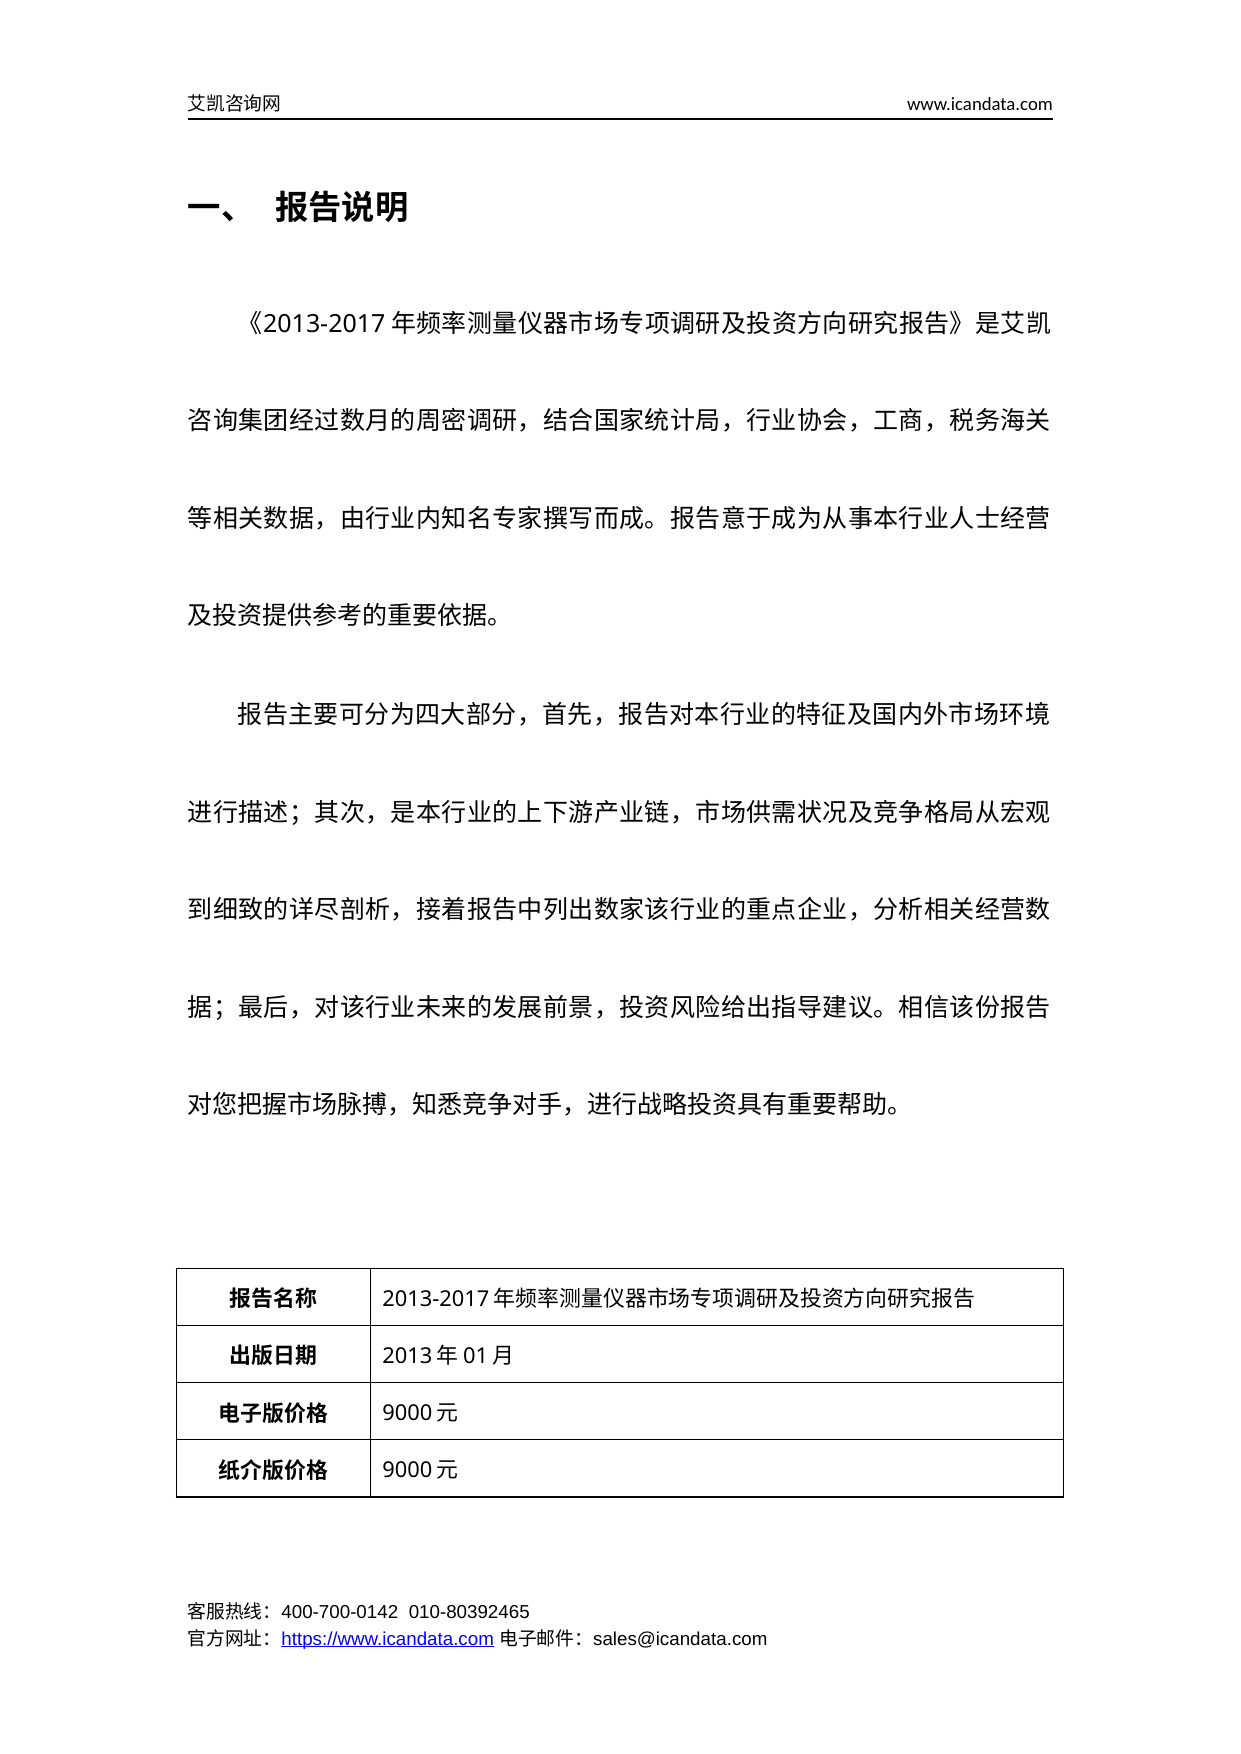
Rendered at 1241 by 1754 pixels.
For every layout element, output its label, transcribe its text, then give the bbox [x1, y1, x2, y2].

table_cell 9000元 [371, 1383, 1063, 1439]
table_cell 2013年01月 [371, 1326, 1063, 1382]
table_cell 出版日期 [177, 1326, 370, 1382]
table_cell 纸介版价格 [177, 1440, 370, 1496]
table_cell 电子版价格 [177, 1383, 370, 1439]
table_header 报告名称 [177, 1269, 370, 1325]
subtitle 报告说明 [187, 172, 1053, 237]
table_header 2013-2017年频率测量仪器市场专项调研及投资方向研究报告 [371, 1269, 1063, 1325]
table_cell 9000元 [371, 1440, 1063, 1496]
text 报告主要可分为四大部分，首先，报告对本行业的特征及国内外市场环境进行描述；其次，是本行业的上下游产业链，市场供需状况及竞争格局从宏观到细致的详尽剖析，接着报告中列出数家该行业的重点企业，分析相关经营数据；最后，对该行业未来的发展前景，投资风险给出指导建议。相信该份报告对您把握市场脉搏，知悉竞争对手，进行战略投资具有重要帮助。 [187, 681, 1053, 1136]
text 《2013-2017年频率测量仪器市场专项调研及投资方向研究报告》是艾凯咨询集团经过数月的周密调研，结合国家统计局，行业协会，工商，税务海关等相关数据，由行业内知名专家撰写而成。报告意于成为从事本行业人士经营及投资提供参考的重要依据。 [187, 289, 1053, 646]
